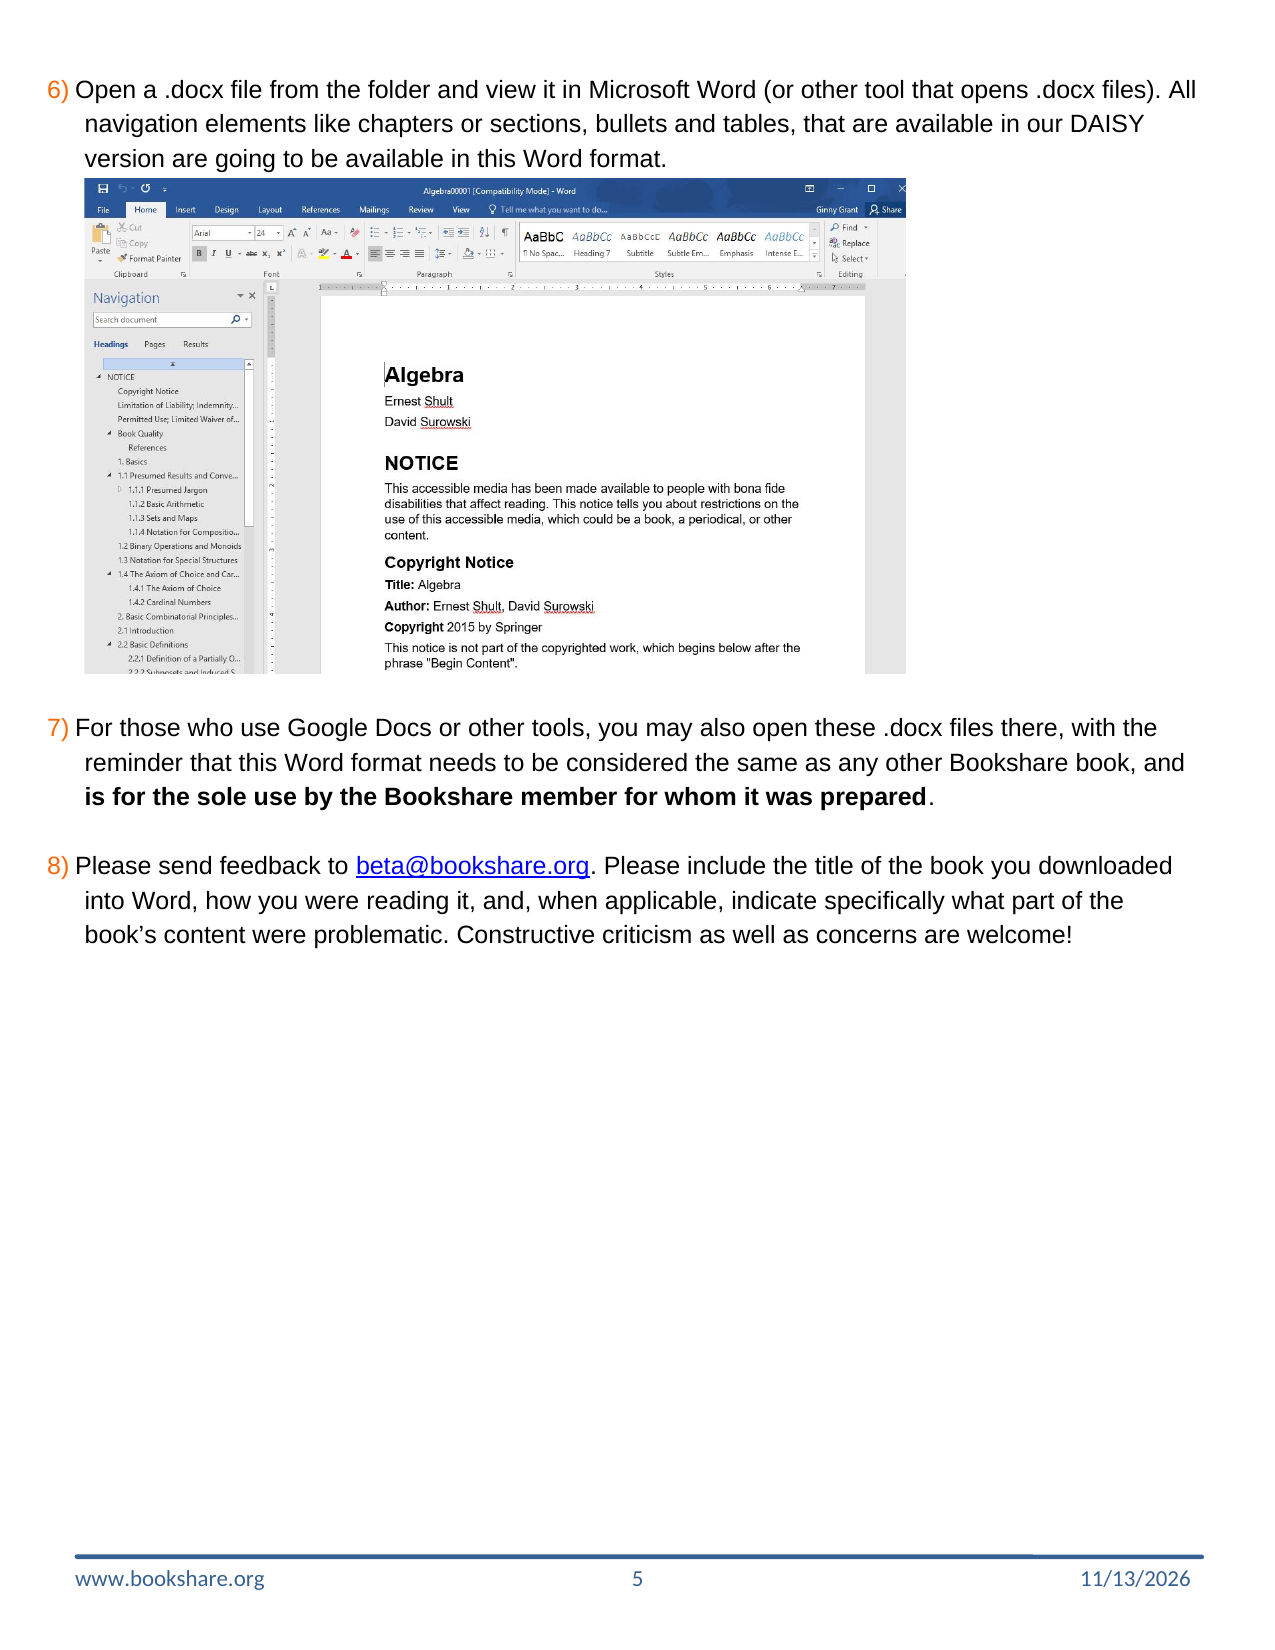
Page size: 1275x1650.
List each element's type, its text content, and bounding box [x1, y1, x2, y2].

picture [84, 178, 906, 674]
list For those who use Google Docs or other tools, you may also open these .docx files there, with the reminder that this Word format needs to be considered the same as any other Bookshare book, and is for the sole use by the Bookshare member for whom it was prepared. [47, 713, 1200, 811]
list Please send feedback to beta@bookshare.org. Please include the title of the book you downloaded into Word, how you were reading it, and, when applicable, indicate specifically what part of the book’s content were problematic. Constructive criticism as well as concerns are welcome! [47, 851, 1200, 949]
